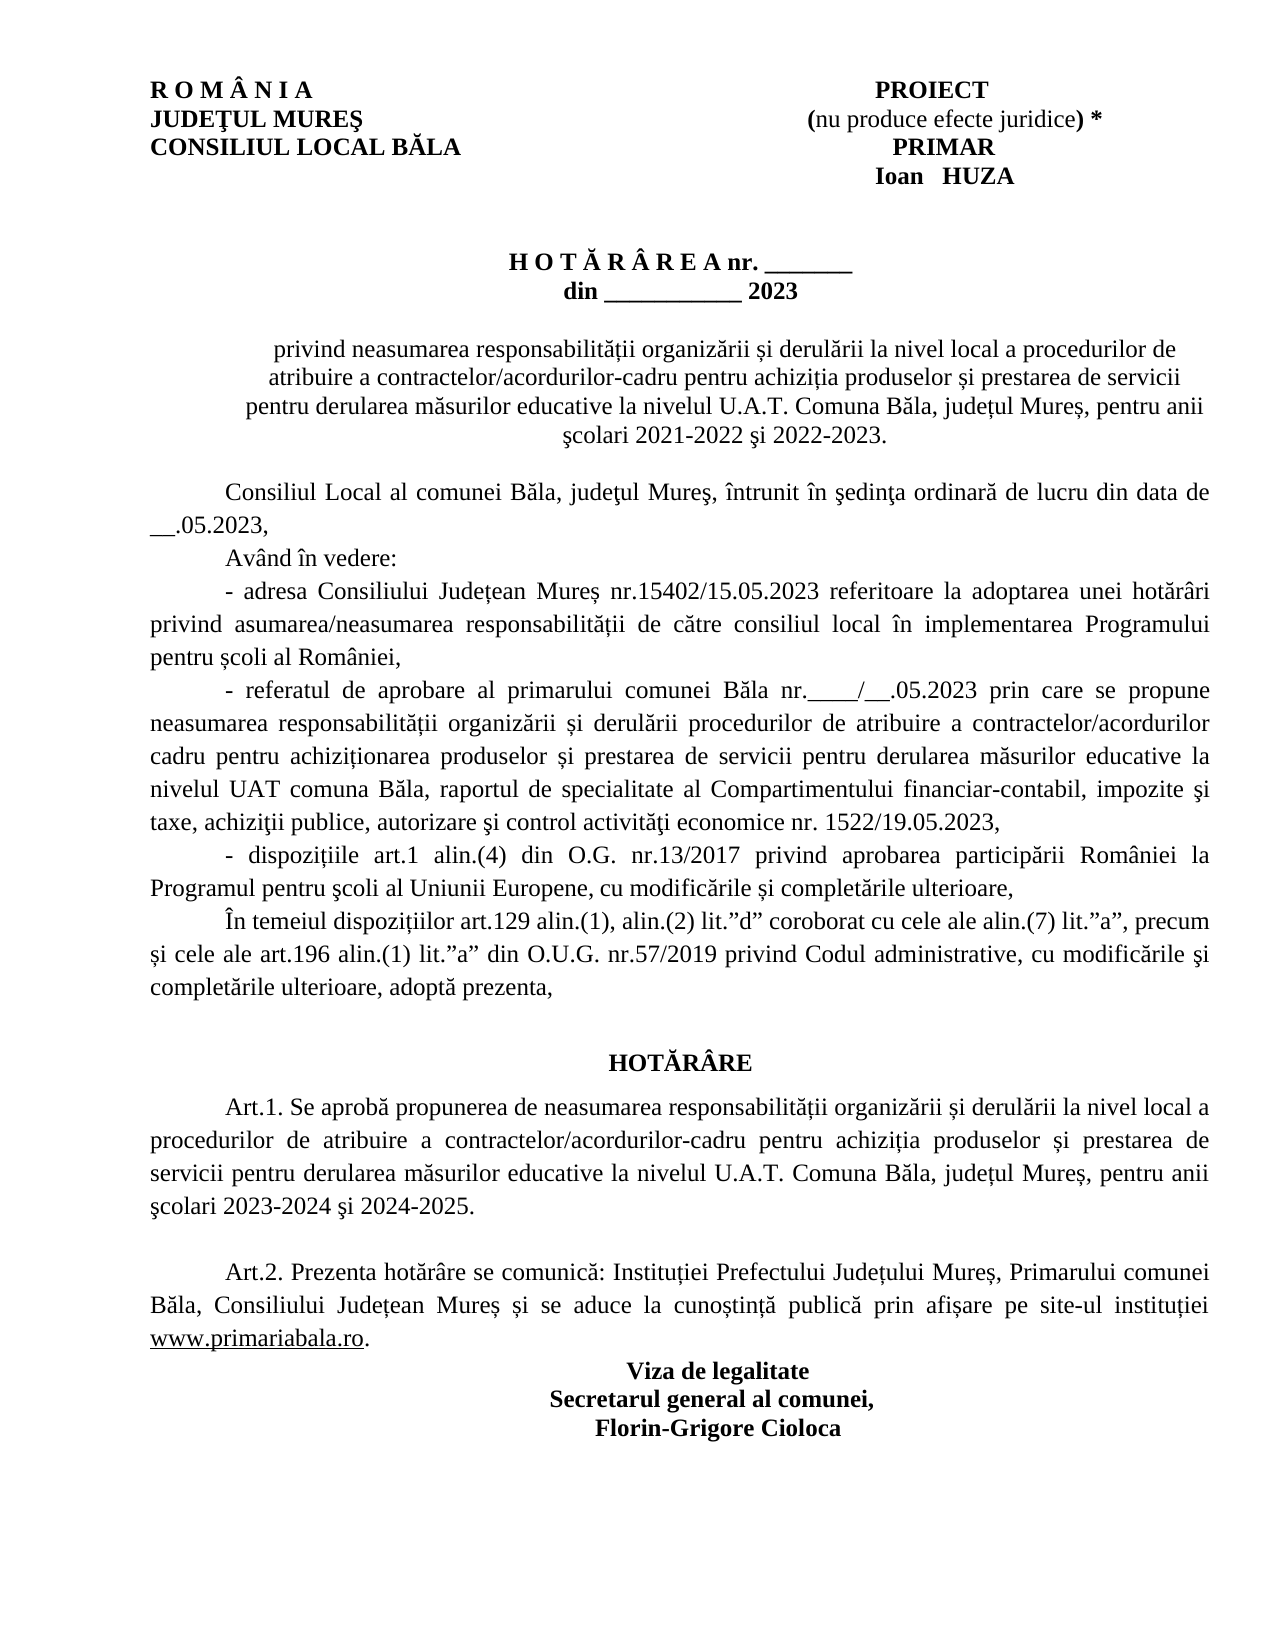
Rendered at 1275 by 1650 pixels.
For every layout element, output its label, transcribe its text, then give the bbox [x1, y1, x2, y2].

text R O M Â N I A PROIECT [150, 75, 1211, 104]
text privind neasumarea responsabilității organizării și derulării la nivel local a procedurilor de atribuire a contractelor/acordurilor-cadru pentru achiziția produselor și prestarea de servicii pentru derularea măsurilor educative la nivelul U.A.T. Comuna Băla, județul Mureș, pentru anii şcolari 2021-2022 şi 2022-2023. [239, 334, 1211, 449]
text Art.2. Prezenta hotărâre se comunică: Instituției Prefectului Județului Mureș, Primarului comunei Băla, Consiliului Județean Mureș și se aduce la cunoștință publică prin afișare pe site-ul instituției www.primariabala.ro. [150, 1257, 1211, 1352]
text - referatul de aprobare al primarului comunei Băla nr.____/__.05.2023 prin care se propune neasumarea responsabilității organizării și derulării procedurilor de atribuire a contractelor/acordurilor cadru pentru achiziționarea produselor și prestarea de servicii pentru derularea măsurilor educative la nivelul UAT comuna Băla, raportul de specialitate al Compartimentului financiar-contabil, impozite şi taxe, achiziţii publice, autorizare şi control activităţi economice nr. 1522/19.05.2023, [150, 675, 1211, 836]
text Florin-Grigore Cioloca [225, 1413, 1211, 1442]
text Având în vedere: [150, 543, 1211, 572]
text Consiliul Local al comunei Băla, judeţul Mureş, întrunit în şedinţa ordinară de lucru din data de __.05.2023, [150, 477, 1211, 538]
text CONSILIUL LOCAL BĂLA PRIMAR [150, 132, 1211, 161]
text Secretarul general al comunei, [150, 1384, 1211, 1413]
text HOTĂRÂRE [150, 1048, 1211, 1077]
text În temeiul dispozițiilor art.129 alin.(1), alin.(2) lit.”d” coroborat cu cele ale alin.(7) lit.”a”, precum și cele ale art.196 alin.(1) lit.”a” din O.U.G. nr.57/2019 privind Codul administrative, cu modificările şi completările ulterioare, adoptă prezenta, [150, 906, 1211, 1001]
text Ioan HUZA [150, 161, 1211, 190]
text Viza de legalitate [150, 1356, 1211, 1384]
text H O T Ă R Â R E A nr. _______ [150, 247, 1211, 276]
text - dispozițiile art.1 alin.(4) din O.G. nr.13/2017 privind aprobarea participării României la Programul pentru şcoli al Uniunii Europene, cu modificările și completările ulterioare, [150, 840, 1211, 902]
text - adresa Consiliului Județean Mureș nr.15402/15.05.2023 referitoare la adoptarea unei hotărâri privind asumarea/neasumarea responsabilității de către consiliul local în implementarea Programului pentru școli al României, [150, 576, 1211, 671]
text Art.1. Se aprobă propunerea de neasumarea responsabilității organizării și derulării la nivel local a procedurilor de atribuire a contractelor/acordurilor-cadru pentru achiziția produselor și prestarea de servicii pentru derularea măsurilor educative la nivelul U.A.T. Comuna Băla, județul Mureș, pentru anii şcolari 2023-2024 şi 2024-2025. [150, 1092, 1211, 1219]
text JUDEŢUL MUREŞ (nu produce efecte juridice) * [150, 104, 1211, 132]
text din ___________ 2023 [150, 276, 1211, 305]
